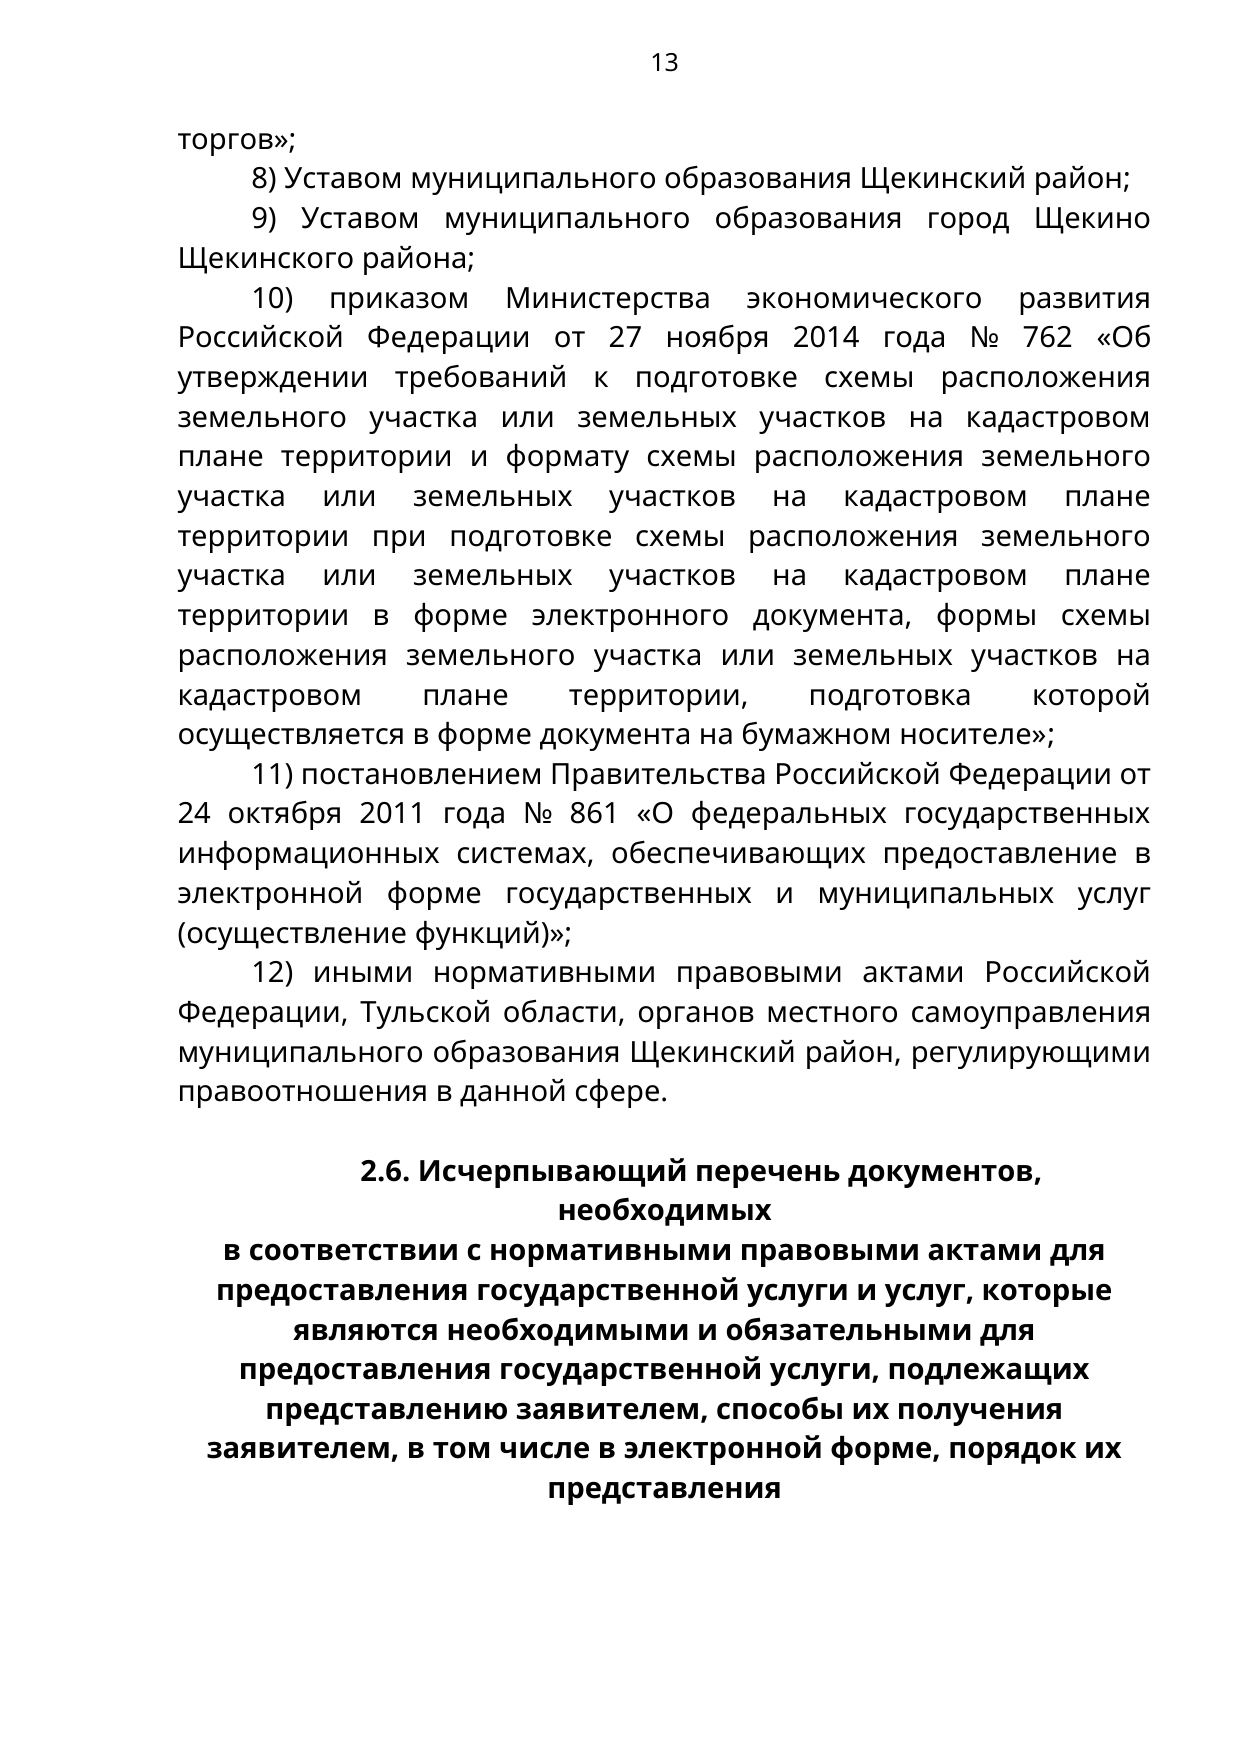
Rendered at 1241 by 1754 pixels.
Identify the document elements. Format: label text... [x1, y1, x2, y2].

text 9) Уставом муниципального образования город Щекино Щекинского района; [177, 197, 1152, 277]
text 8) Уставом муниципального образования Щекинский район; [177, 158, 1152, 197]
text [177, 118, 1152, 158]
text 11) постановлением Правительства Российской Федерации от 24 октября 2011 года № 861 «О федеральных государственных информационных системах, обеспечивающих предоставление в электронной форме государственных и муниципальных услуг (осуществление функций)»; [177, 753, 1152, 952]
text 12) иными нормативными правовыми актами Российской Федерации, Тульской области, органов местного самоуправления муниципального образования Щекинский район, регулирующими правоотношения в данной сфере. [177, 952, 1152, 1110]
text 2.6. Исчерпывающий перечень документов, необходимых в соответствии с нормативными правовыми актами для предоставления государственной услуги и услуг, которые являются необходимыми и обязательными для предоставления государственной услуги, подлежащих представлению заявителем, способы их получения заявителем, в том числе в электронной форме, порядок их представления [177, 1150, 1152, 1507]
text 10) приказом Министерства экономического развития Российской Федерации от 27 ноября 2014 года № 762 «Об утверждении требований к подготовке схемы расположения земельного участка или земельных участков на кадастровом плане территории и формату схемы расположения земельного участка или земельных участков на кадастровом плане территории при подготовке схемы расположения земельного участка или земельных участков на кадастровом плане территории в форме электронного документа, формы схемы расположения земельного участка или земельных участков на кадастровом плане территории, подготовка которой осуществляется в форме документа на бумажном носителе»; [177, 277, 1152, 753]
